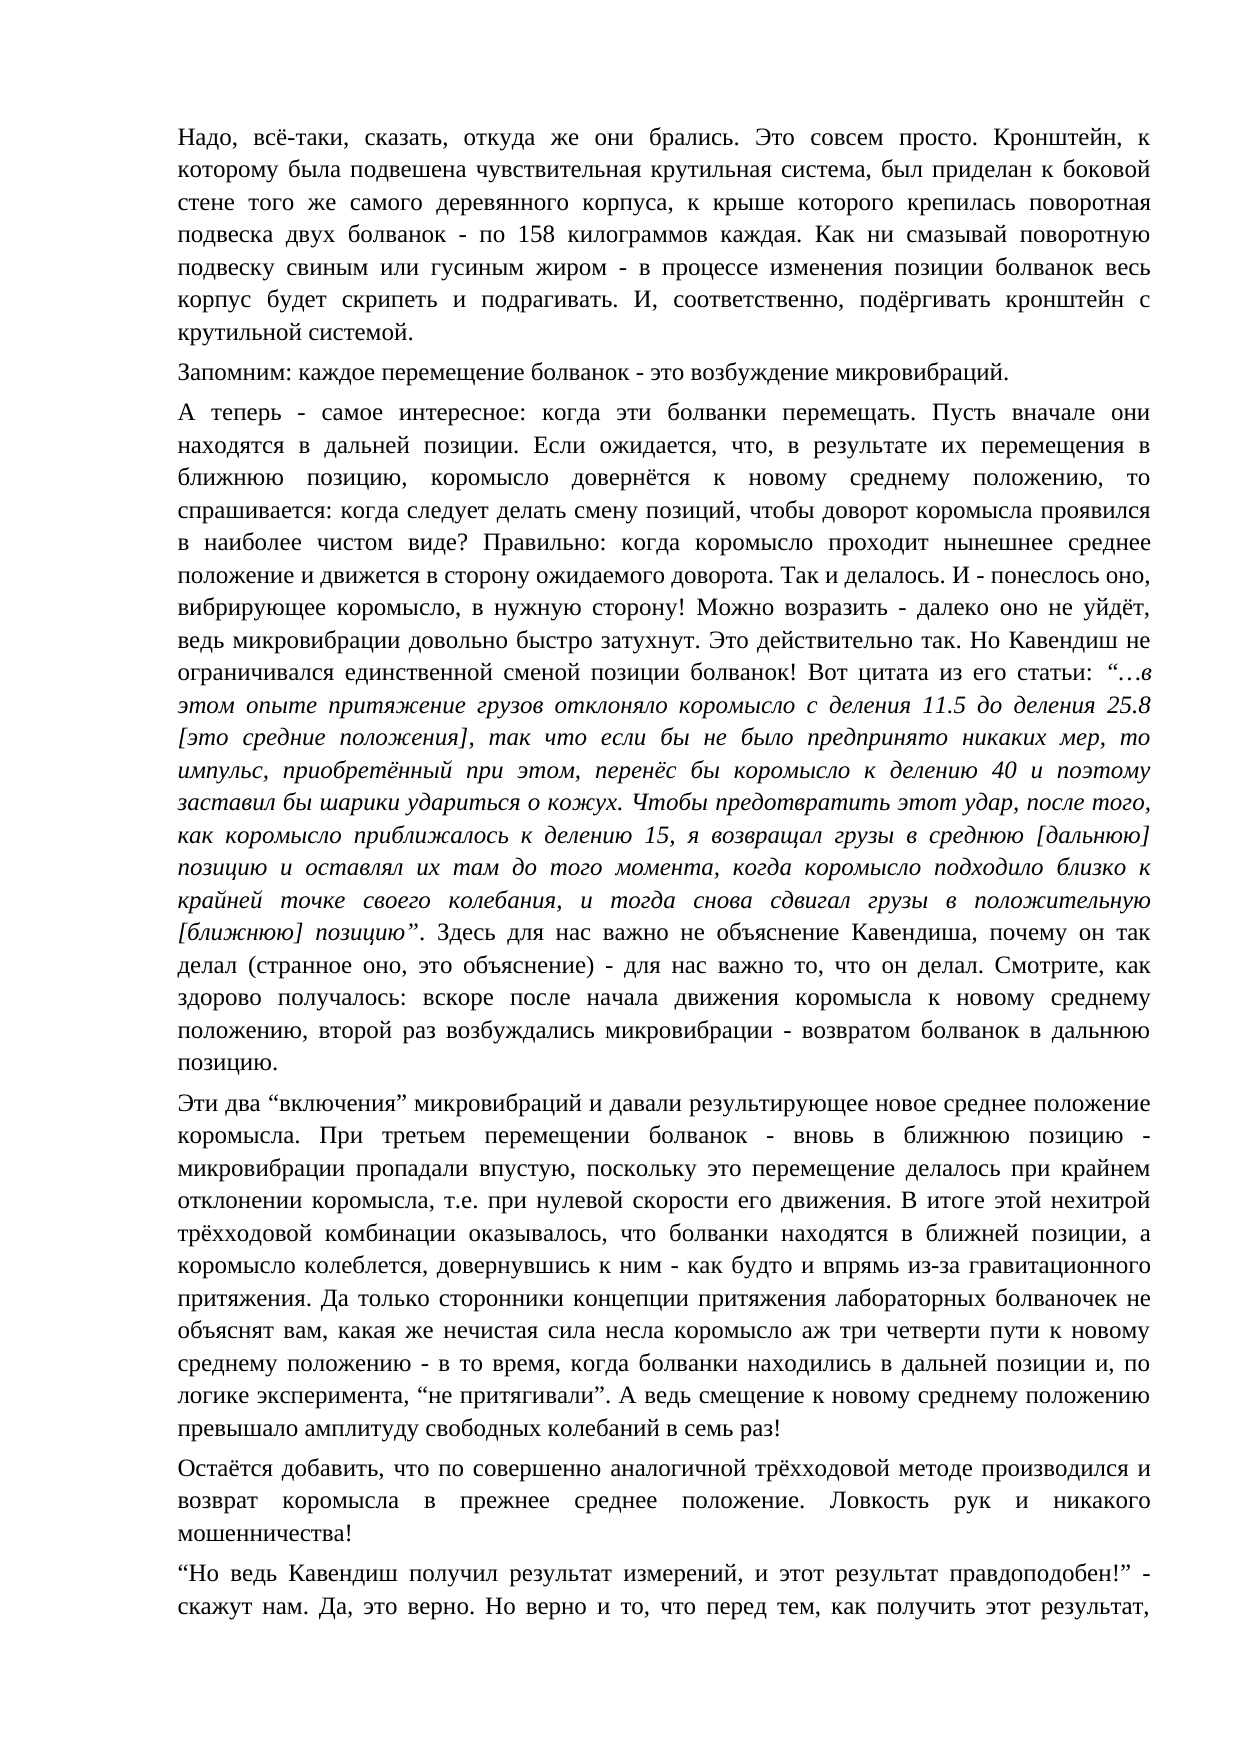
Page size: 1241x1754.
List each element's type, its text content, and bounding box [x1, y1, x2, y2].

text Остаётся добавить, что по совершенно аналогичной трёхходовой методе производился и возврат коромысла в прежнее среднее положение. Ловкость рук и никакого мошенничества! [177, 1449, 1152, 1547]
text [177, 1555, 1152, 1620]
text Запомним: каждое перемещение болванок - это возбуждение микровибраций. [177, 353, 1152, 386]
text Надо, всё-таки, сказать, откуда же они брались. Это совсем просто. Кронштейн, к которому была подвешена чувствительная крутильная система, был приделан к боковой стене того же самого деревянного корпуса, к крыше которого крепилась поворотная подвеска двух болванок - по 158 килограммов каждая. Как ни смазывай поворотную подвеску свиным или гусиным жиром - в процессе изменения позиции болванок весь корпус будет скрипеть и подрагивать. И, соответственно, подёргивать кронштейн с крутильной системой. [177, 118, 1152, 346]
text А теперь - самое интересное: когда эти болванки перемещать. Пусть вначале они находятся в дальней позиции. Если ожидается, что, в результате их перемещения в ближнюю позицию, коромысло довернётся к новому среднему положению, то спрашивается: когда следует делать смену позиций, чтобы доворот коромысла проявился в наиболее чистом виде? Правильно: когда коромысло проходит нынешнее среднее положение и движется в сторону ожидаемого доворота. Так и делалось. И - понеслось оно, вибрирующее коромысло, в нужную сторону! Можно возразить - далеко оно не уйдёт, ведь микровибрации довольно быстро затухнут. Это действительно так. Но Кавендиш не ограничивался единственной сменой позиции болванок! Вот цитата из его статьи: “…в этом опыте притяжение грузов отклоняло коромысло с деления 11.5 до деления 25.8 [это средние положения], так что если бы не было предпринято никаких мер, то импульс, приобретённый при этом, перенёс бы коромысло к делению 40 и поэтому заставил бы шарики удариться о кожух. Чтобы предотвратить этот удар, после того, как коромысло приближалось к делению 15, я возвращал грузы в среднюю [дальнюю] позицию и оставлял их там до того момента, когда коромысло подходило близко к крайней точке своего колебания, и тогда снова сдвигал грузы в положительную [ближнюю] позицию”. Здесь для нас важно не объяснение Кавендиша, почему он так делал (странное оно, это объяснение) - для нас важно то, что он делал. Смотрите, как здорово получалось: вскоре после начала движения коромысла к новому среднему положению, второй раз возбуждались микровибрации - возвратом болванок в дальнюю позицию. [177, 394, 1152, 1076]
text Эти два “включения” микровибраций и давали результирующее новое среднее положение коромысла. При третьем перемещении болванок - вновь в ближнюю позицию - микровибрации пропадали впустую, поскольку это перемещение делалось при крайнем отклонении коромысла, т.е. при нулевой скорости его движения. В итоге этой нехитрой трёхходовой комбинации оказывалось, что болванки находятся в ближней позиции, а коромысло колеблется, довернувшись к ним - как будто и впрямь из-за гравитационного притяжения. Да только сторонники концепции притяжения лабораторных болваночек не объяснят вам, какая же нечистая сила несла коромысло аж три четверти пути к новому среднему положению - в то время, когда болванки находились в дальней позиции и, по логике эксперимента, “не притягивали”. А ведь смещение к новому среднему положению превышало амплитуду свободных колебаний в семь раз! [177, 1084, 1152, 1442]
